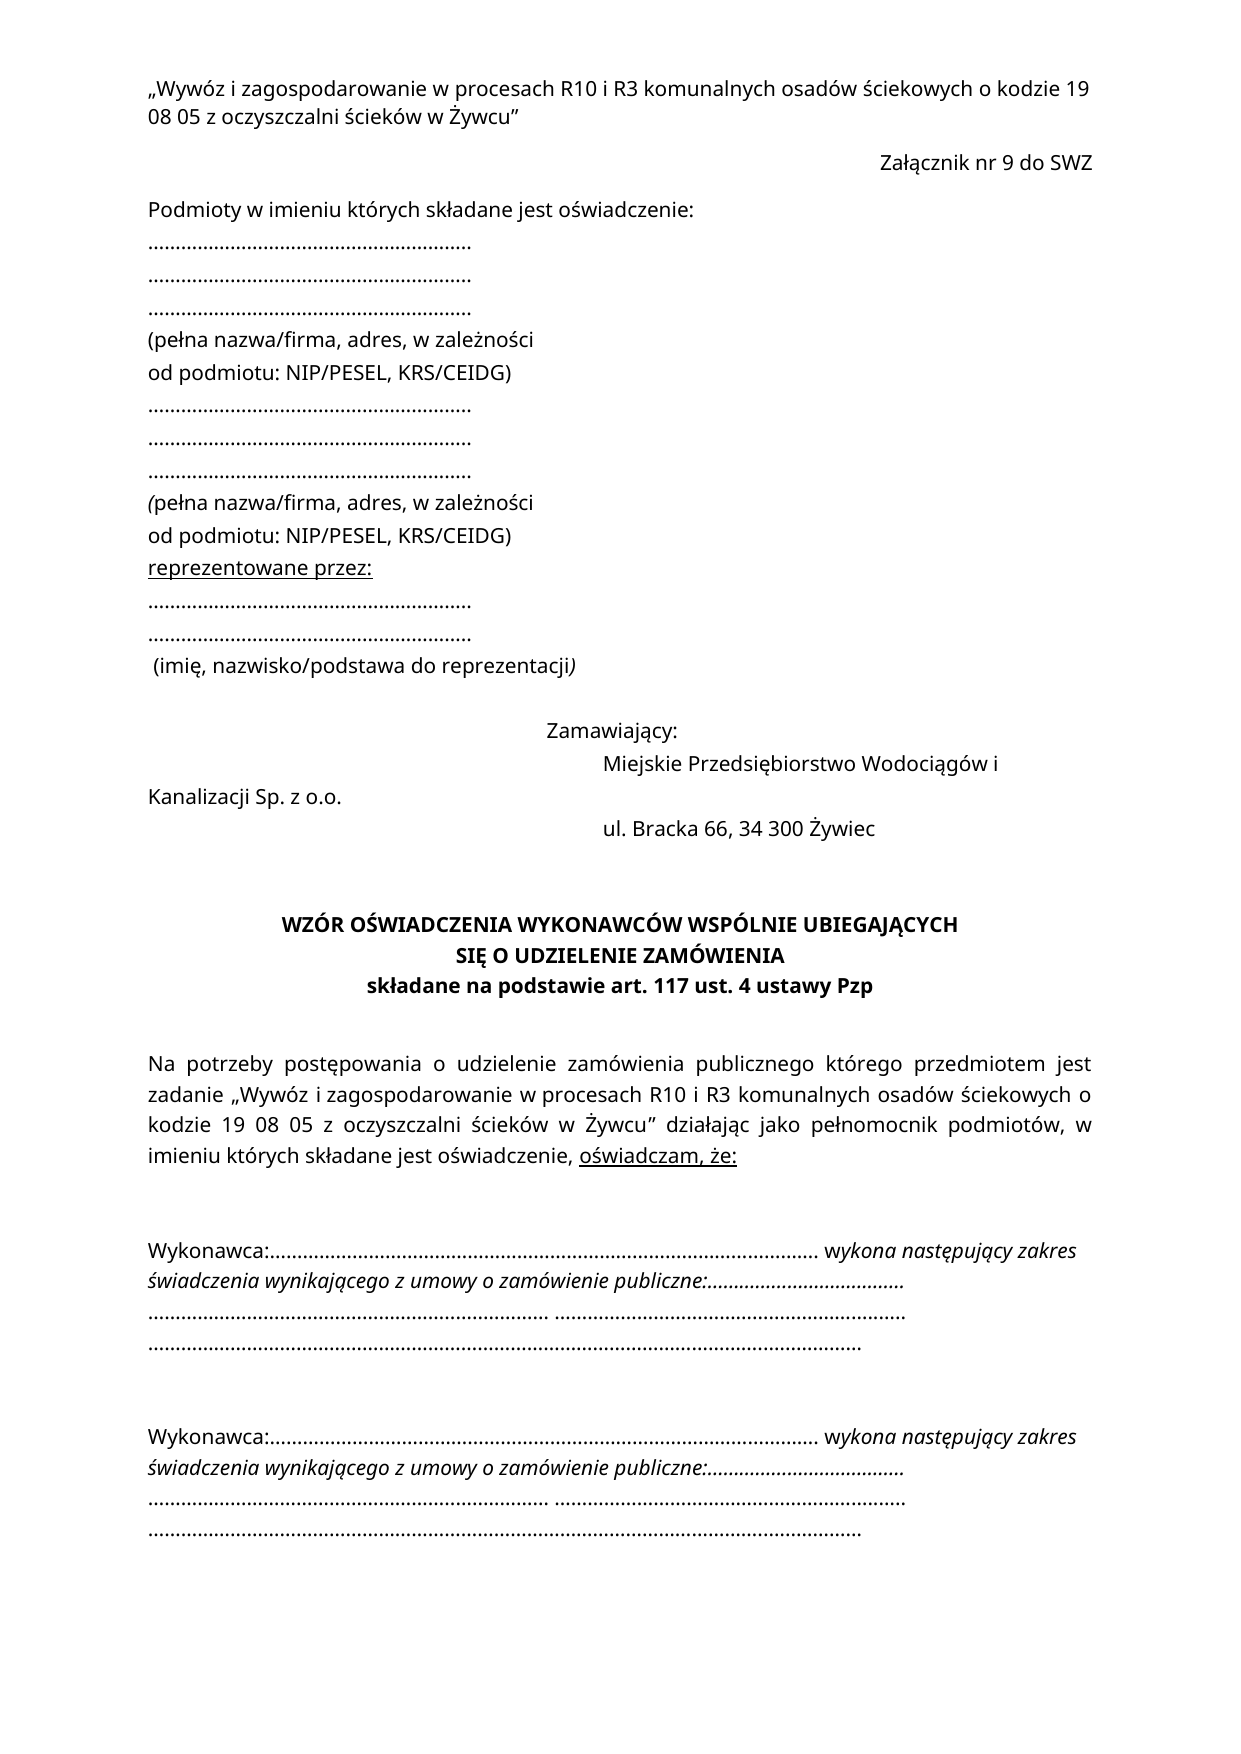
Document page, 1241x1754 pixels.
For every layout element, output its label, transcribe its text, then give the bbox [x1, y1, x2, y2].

text Zamawiający: [546, 717, 1093, 745]
text Wykonawca:………………………………………………………………………………………. wykona następujący zakres świadczenia wynikającego z umowy o zamówienie publiczne:……………………………….………………………………………………..…..………… …………………………………………………..…..…………………………………………………………………………………………………..…..………… [148, 1236, 1093, 1356]
text Miejskie Przedsiębiorstwo Wodociągów i Kanalizacji Sp. z o.o. [148, 749, 1093, 810]
text ul. Bracka 66, 34 300 Żywiec [148, 814, 1093, 843]
text ………………………………………………….. [148, 619, 651, 647]
text ………………………………………………….. [148, 391, 651, 419]
text ………………………………………………….. [148, 456, 651, 484]
text Podmioty w imieniu których składane jest oświadczenie: [148, 195, 1093, 223]
text ………………………………………………….. [148, 260, 651, 288]
text reprezentowane przez: [148, 553, 1093, 582]
text ………………………………………………….. [148, 293, 651, 321]
text (imię, nazwisko/podstawa do reprezentacji) [148, 651, 1093, 680]
text składane na podstawie art. 117 ust. 4 ustawy Pzp [148, 971, 1093, 1000]
text Załącznik nr 9 do SWZ [148, 148, 1093, 176]
text SIĘ O UDZIELENIE ZAMÓWIENIA [148, 941, 1093, 969]
text WZÓR OŚWIADCZENIA WYKONAWCÓW WSPÓLNIE UBIEGAJĄCYCH [148, 910, 1093, 939]
text Na potrzeby postępowania o udzielenie zamówienia publicznego którego przedmiotem jest zadanie „Wywóz i zagospodarowanie w procesach R10 i R3 komunalnych osadów ściekowych o kodzie 19 08 05 z oczyszczalni ścieków w Żywcu” działając jako pełnomocnik podmiotów, w imieniu których składane jest oświadczenie, oświadczam, że: [148, 1049, 1093, 1170]
text (pełna nazwa/firma, adres, w zależności od podmiotu: NIP/PESEL, KRS/CEIDG) [148, 325, 621, 386]
text (pełna nazwa/firma, adres, w zależności od podmiotu: NIP/PESEL, KRS/CEIDG) [148, 488, 621, 549]
text ………………………………………………….. [148, 423, 651, 452]
text Wykonawca:………………………………………………………………………………………. wykona następujący zakres świadczenia wynikającego z umowy o zamówienie publiczne:……………………………….………………………………………………..…..………… …………………………………………………..…..…………………………………………………………………………………………………..…..………… [148, 1422, 1093, 1543]
text ………………………………………………….. [148, 227, 651, 256]
text ………………………………………………….. [148, 586, 651, 614]
